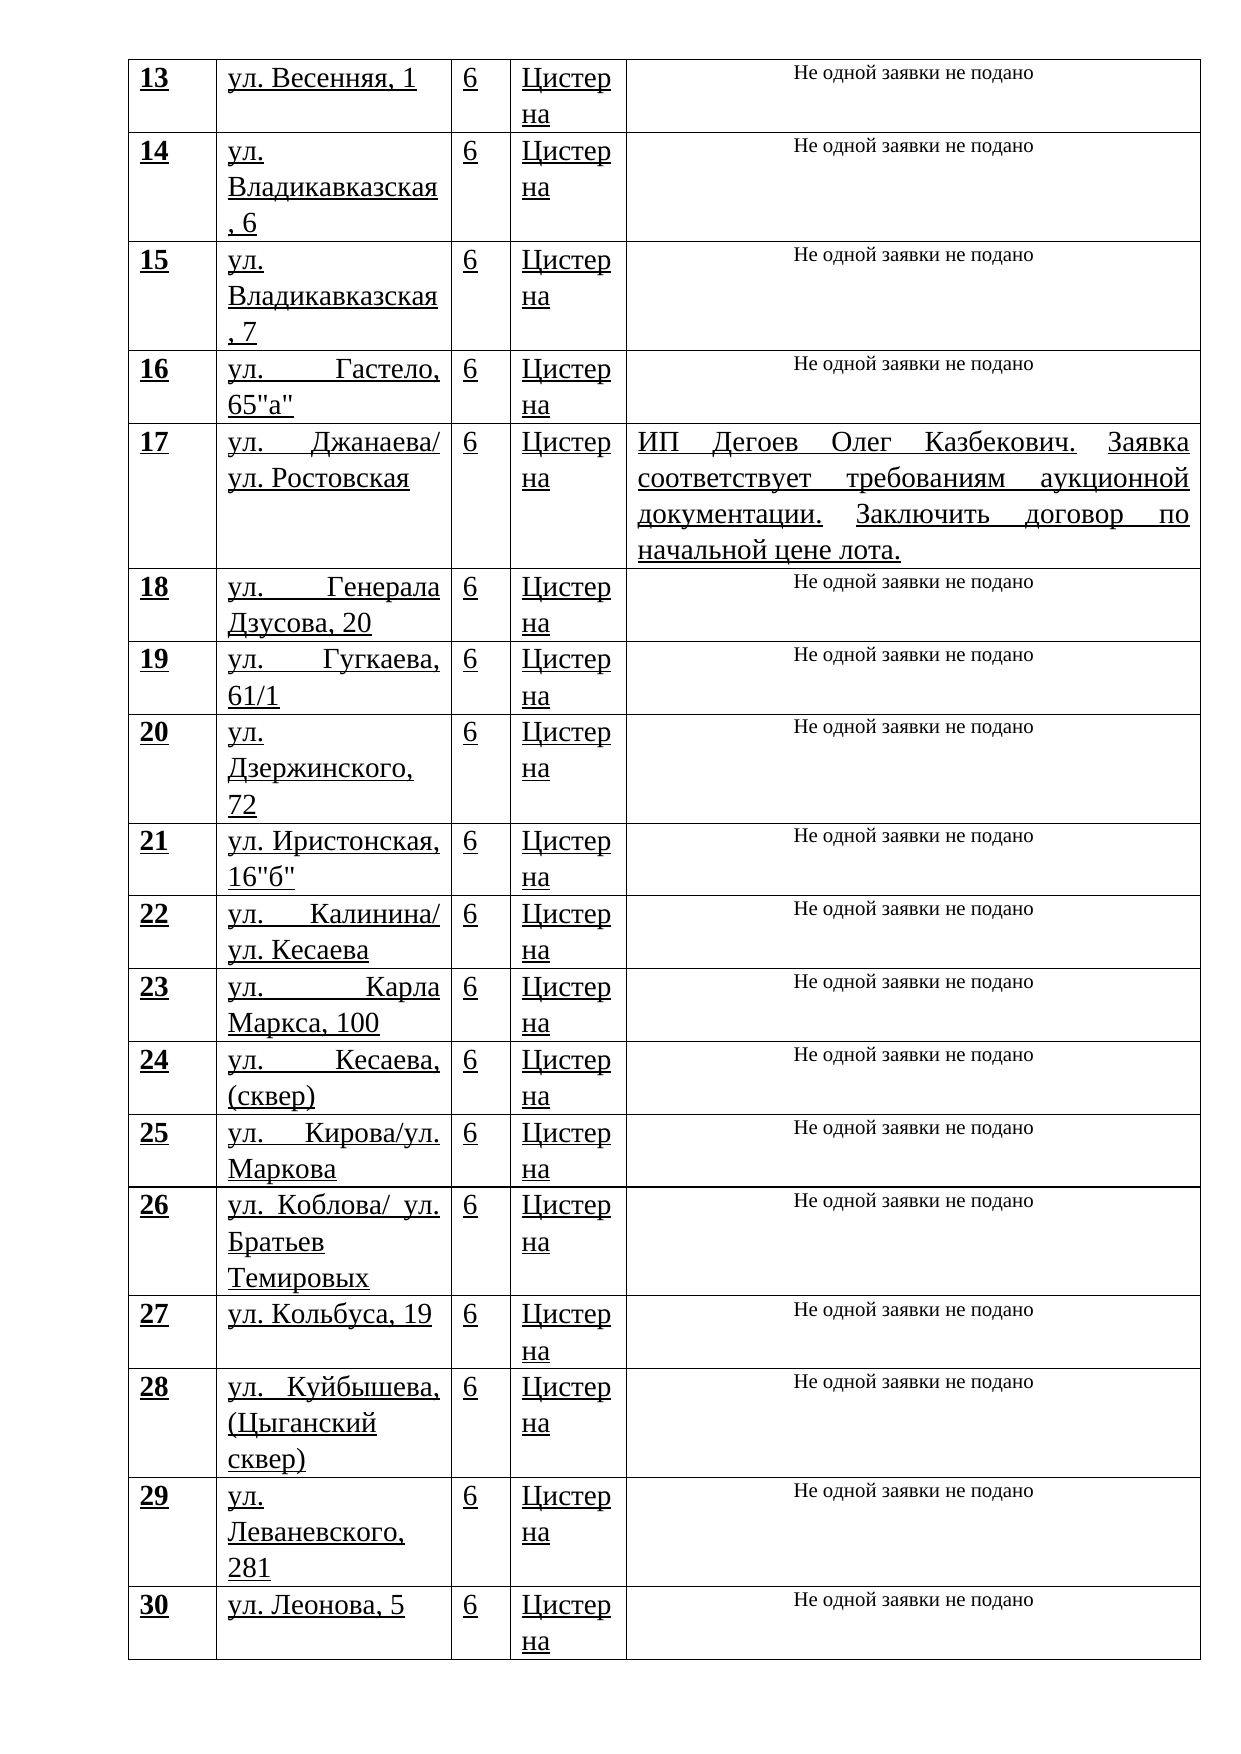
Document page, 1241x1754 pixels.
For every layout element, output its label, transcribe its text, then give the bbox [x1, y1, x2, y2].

table_cell Не одной заявки не подано [627, 824, 1200, 895]
table_cell Цистерна [511, 969, 626, 1041]
table_cell Цистерна [511, 1296, 626, 1368]
table_cell ул. Генерала Дзусова, 20 [217, 569, 451, 641]
table_cell 13 [129, 60, 216, 132]
table_cell 6 [452, 642, 510, 713]
table_cell 25 [129, 1115, 216, 1186]
table_cell 16 [129, 351, 216, 423]
table_cell Цистерна [511, 642, 626, 713]
table_cell Не одной заявки не подано [627, 715, 1200, 822]
table_cell ул. Кольбуса, 19 [217, 1296, 451, 1368]
table_cell ул. Леваневского, 281 [217, 1478, 451, 1586]
table_cell 24 [129, 1042, 216, 1114]
table_cell ул. Калинина/ ул. Кесаева [217, 896, 451, 968]
table_cell 6 [452, 969, 510, 1041]
table_cell Не одной заявки не подано [627, 351, 1200, 423]
table_cell 6 [452, 133, 510, 241]
table_cell ул. Коблова/ ул. Братьев Темировых [217, 1188, 451, 1295]
table_cell 6 [452, 824, 510, 895]
table_cell Не одной заявки не подано [627, 1188, 1200, 1295]
table_cell Цистерна [511, 60, 626, 132]
table_cell ул. Гугкаева, 61/1 [217, 642, 451, 713]
table_cell Не одной заявки не подано [627, 1115, 1200, 1186]
table_cell ул. Кирова/ул. Маркова [217, 1115, 451, 1186]
table_cell Не одной заявки не подано [627, 1042, 1200, 1114]
table_cell 6 [452, 351, 510, 423]
table_cell Цистерна [511, 1478, 626, 1586]
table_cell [627, 60, 1200, 132]
table_cell 6 [452, 1587, 510, 1659]
table_cell ул. Гастело, 65"а" [217, 351, 451, 423]
table_cell Не одной заявки не подано [627, 1478, 1200, 1586]
table_cell 6 [452, 1042, 510, 1114]
table_cell Цистерна [511, 424, 626, 568]
table_cell Цистерна [511, 133, 626, 241]
table_cell Цистерна [511, 1587, 626, 1659]
table_cell Не одной заявки не подано [627, 642, 1200, 713]
table_cell Не одной заявки не подано [627, 1369, 1200, 1477]
table_cell 22 [129, 896, 216, 968]
table_cell 6 [452, 1188, 510, 1295]
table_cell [627, 1587, 1200, 1659]
table_cell ул. Весенняя, 1 [217, 60, 451, 132]
table_cell 27 [129, 1296, 216, 1368]
table_cell Цистерна [511, 569, 626, 641]
table_cell Не одной заявки не подано [627, 896, 1200, 968]
table_cell 6 [452, 1115, 510, 1186]
table_cell ул. Дзержинского, 72 [217, 715, 451, 822]
table_cell ул. Джанаева/ ул. Ростовская [217, 424, 451, 568]
table_cell ул. Иристонская, 16"б" [217, 824, 451, 895]
table_cell 6 [452, 424, 510, 568]
table_cell 6 [452, 60, 510, 132]
table_cell Не одной заявки не подано [627, 1296, 1200, 1368]
table_cell ул. Владикавказская, 6 [217, 133, 451, 241]
table_cell ул. Леонова, 5 [217, 1587, 451, 1659]
table_cell 21 [129, 824, 216, 895]
table_cell Цистерна [511, 1369, 626, 1477]
table_cell 29 [129, 1478, 216, 1586]
table_cell Цистерна [511, 351, 626, 423]
table_cell 26 [129, 1188, 216, 1295]
table_cell ул. Куйбышева, (Цыганский сквер) [217, 1369, 451, 1477]
table_cell 6 [452, 1296, 510, 1368]
table_cell 6 [452, 242, 510, 350]
table_cell 28 [129, 1369, 216, 1477]
table_cell 23 [129, 969, 216, 1041]
table_cell Цистерна [511, 1115, 626, 1186]
table_cell 17 [129, 424, 216, 568]
table_cell Цистерна [511, 242, 626, 350]
table_cell 6 [452, 569, 510, 641]
table_cell ул. Кесаева, (сквер) [217, 1042, 451, 1114]
table_cell Цистерна [511, 1188, 626, 1295]
table_cell 6 [452, 896, 510, 968]
table_cell Цистерна [511, 896, 626, 968]
table_cell Цистерна [511, 824, 626, 895]
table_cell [627, 133, 1200, 241]
table_cell 30 [129, 1587, 216, 1659]
table_cell Цистерна [511, 715, 626, 822]
table_cell 18 [129, 569, 216, 641]
table_cell 19 [129, 642, 216, 713]
table_cell ул. Карла Маркса, 100 [217, 969, 451, 1041]
table_cell ИП Дегоев Олег Казбекович. Заявка соответствует требованиям аукционной документации. Заключить договор по начальной цене лота. [627, 424, 1200, 568]
table_cell 15 [129, 242, 216, 350]
table_cell 20 [129, 715, 216, 822]
table_cell Не одной заявки не подано [627, 569, 1200, 641]
table_cell 6 [452, 1478, 510, 1586]
table_cell Не одной заявки не подано [627, 242, 1200, 350]
table_cell Цистерна [511, 1042, 626, 1114]
table_cell Не одной заявки не подано [627, 969, 1200, 1041]
table_cell ул. Владикавказская, 7 [217, 242, 451, 350]
table_cell 6 [452, 1369, 510, 1477]
table_cell 6 [452, 715, 510, 822]
table_cell 14 [129, 133, 216, 241]
